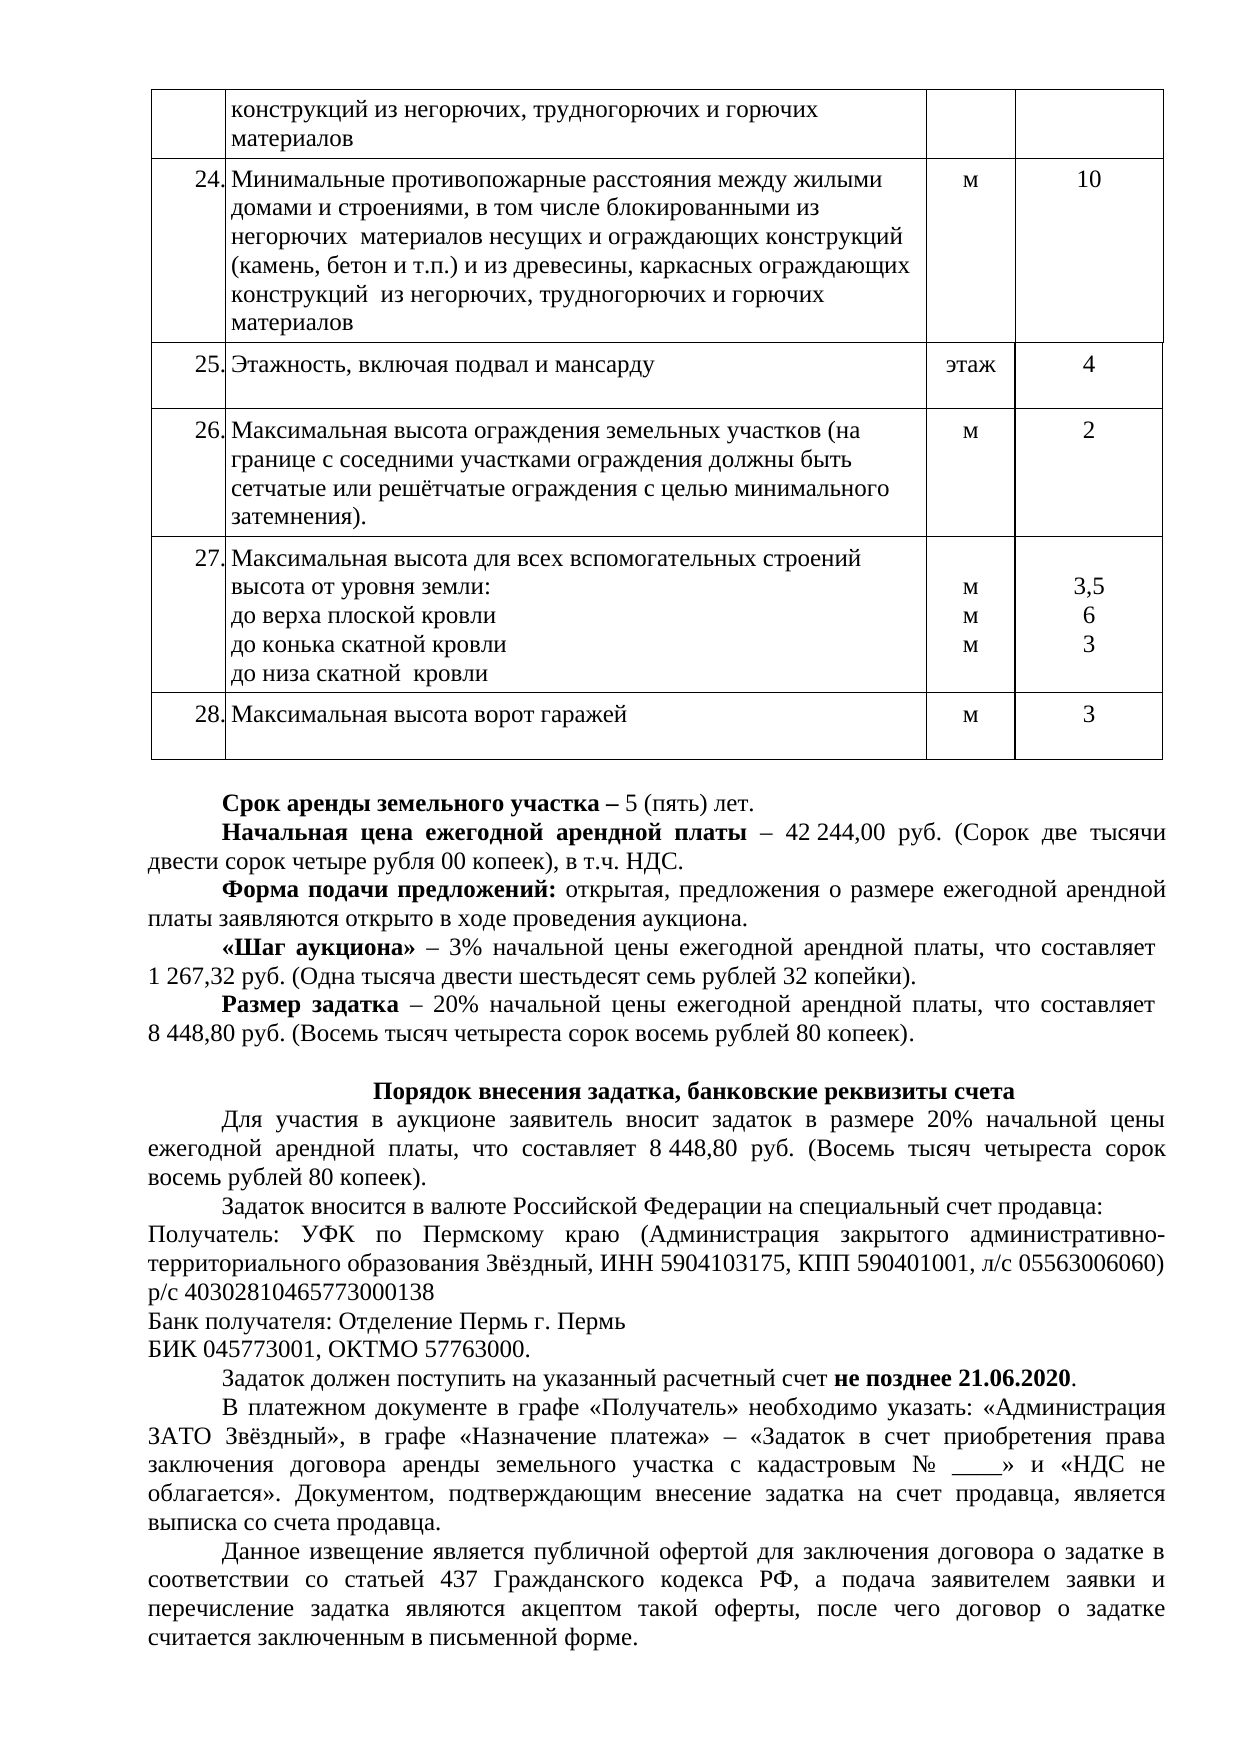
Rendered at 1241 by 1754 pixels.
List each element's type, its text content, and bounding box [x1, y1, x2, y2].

table_cell [152, 537, 225, 692]
table_cell Минимальные противопожарные расстояния между жилыми домами и строениями, в том числе блокированными из негорючих материалов несущих и ограждающих конструкций (камень, бетон и т.п.) и из древесины, каркасных ограждающих конструкций из негорючих, трудногорючих и горючих материалов [226, 159, 926, 342]
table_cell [226, 90, 926, 158]
text В платежном документе в графе «Получатель» необходимо указать: «Администрация ЗАТО Звёздный», в графе «Назначение платежа» – «Задаток в счет приобретения права заключения договора аренды земельного участка с кадастровым № ____» и «НДС не облагается». Документом, подтверждающим внесение задатка на счет продавца, является выписка со счета продавца. [148, 1392, 1166, 1536]
text Форма подачи предложений: открытая, предложения о размере ежегодной арендной платы заявляются открыто в ходе проведения аукциона. [148, 874, 1166, 932]
table_cell м [927, 409, 1014, 536]
text Порядок внесения задатка, банковские реквизиты счета [148, 1076, 1166, 1104]
text Размер задатка – 20% начальной цены ежегодной арендной платы, что составляет 8 448,80 руб. (Восемь тысяч четыреста сорок восемь рублей 80 копеек). [148, 989, 1166, 1047]
table_cell 15 [1016, 90, 1163, 158]
table_cell м [927, 90, 1015, 158]
table_cell м м м [927, 537, 1014, 692]
table_cell Максимальная высота ограждения земельных участков (на границе с соседними участками ограждения должны быть сетчатые или решётчатые ограждения с целью минимального затемнения). [226, 409, 926, 536]
text Банк получателя: Отделение Пермь г. Пермь [148, 1306, 1166, 1334]
table_cell [152, 159, 225, 342]
table_cell 10 [1016, 159, 1163, 342]
text Начальная цена ежегодной арендной платы – 42 244,00 руб. (Сорок две тысячи двести сорок четыре рубля 00 копеек), в т.ч. НДС. [148, 817, 1166, 874]
text Задаток должен поступить на указанный расчетный счет не позднее 21.06.2020. [148, 1363, 1166, 1392]
text БИК 045773001, ОКТМО 57763000. [148, 1334, 1166, 1363]
table_cell Максимальная высота ворот гаражей [226, 693, 926, 758]
table_cell м [927, 159, 1015, 342]
table_cell 2 [1016, 409, 1162, 536]
text Задаток вносится в валюте Российской Федерации на специальный счет продавца: [148, 1191, 1166, 1219]
text Данное извещение является публичной офертой для заключения договора о задатке в соответствии со статьей 437 Гражданского кодекса РФ, а подача заявителем заявки и перечисление задатка являются акцептом такой оферты, после чего договор о задатке считается заключенным в письменной форме. [148, 1536, 1166, 1651]
table_cell 3,5 6 3 [1016, 537, 1162, 692]
text «Шаг аукциона» – 3% начальной цены ежегодной арендной платы, что составляет 1 267,32 руб. (Одна тысяча двести шестьдесят семь рублей 32 копейки). [148, 932, 1166, 989]
table_cell Максимальная высота для всех вспомогательных строений высота от уровня земли: до верха плоской кровли до конька скатной кровли до низа скатной кровли [226, 537, 926, 692]
text Получатель: УФК по Пермскому краю (Администрация закрытого административно-территориального образования Звёздный, ИНН 5904103175, КПП 590401001, л/с 05563006060) [148, 1219, 1166, 1277]
text Срок аренды земельного участка – 5 (пять) лет. [148, 788, 1166, 817]
table_cell этаж [927, 343, 1014, 408]
table_cell [152, 343, 225, 408]
text Для участия в аукционе заявитель вносит задаток в размере 20% начальной цены ежегодной арендной платы, что составляет 8 448,80 руб. (Восемь тысяч четыреста сорок восемь рублей 80 копеек). [148, 1104, 1166, 1191]
table_cell м [927, 693, 1014, 758]
table_cell [152, 409, 225, 536]
table_cell [152, 693, 225, 758]
table_cell [152, 90, 225, 158]
table_cell Этажность, включая подвал и мансарду [226, 343, 926, 408]
text р/с 40302810465773000138 [148, 1277, 1166, 1306]
table_cell 3 [1016, 693, 1162, 758]
table_cell 4 [1016, 343, 1162, 408]
